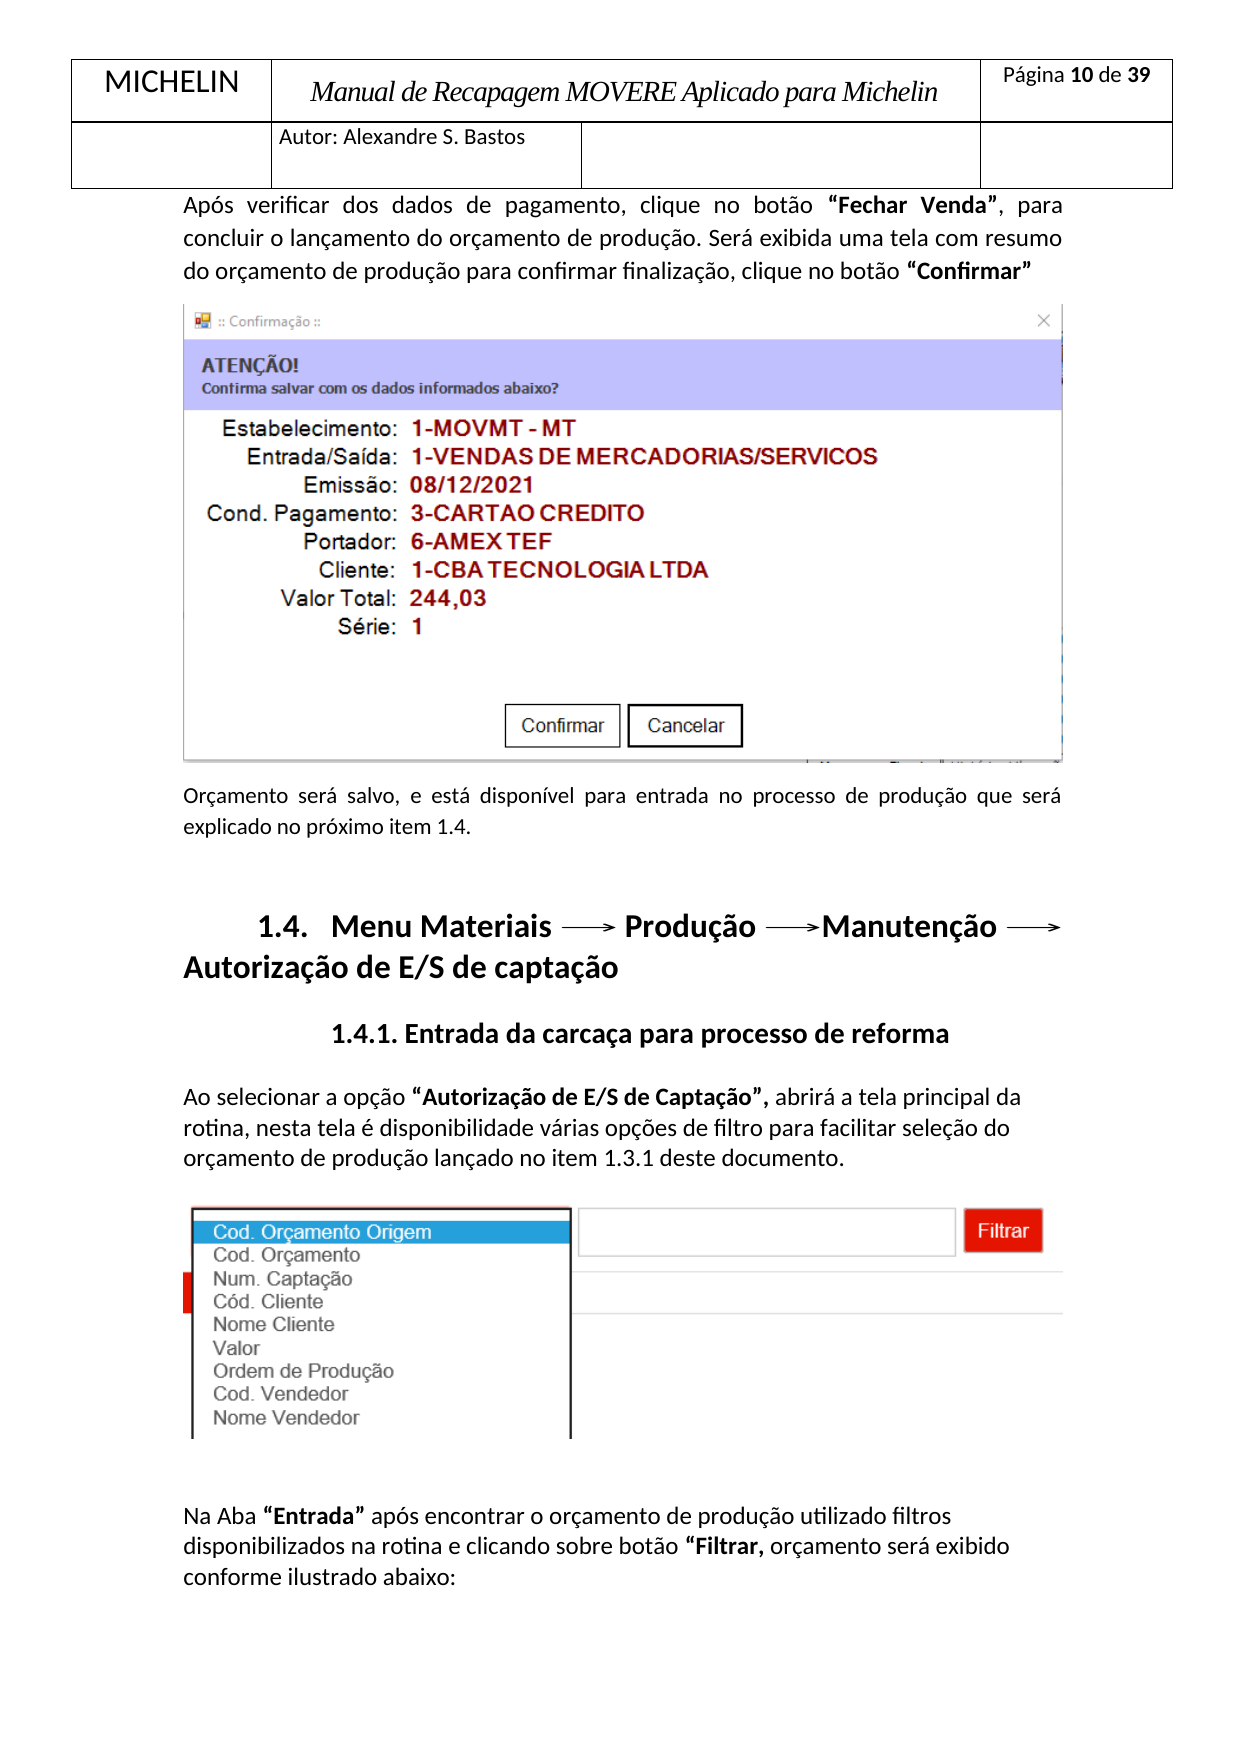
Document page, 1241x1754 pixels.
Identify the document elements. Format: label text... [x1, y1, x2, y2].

text 1.4. Menu Materiais Produção Manutenção Autorização de E/S de captação [183, 906, 1063, 987]
text 1.4.1. Entrada da carcaça para processo de reforma [183, 1015, 1063, 1051]
text Orçamento será salvo, e está disponível para entrada no processo de produção que será explicado no próximo item 1.4. [183, 782, 1063, 840]
text Na Aba “Entrada” após encontrar o orçamento de produção utilizado filtros disponibilizados na rotina e clicando sobre botão “Filtrar, orçamento será exibido conforme ilustrado abaixo: [183, 1500, 1063, 1591]
text Ao selecionar a opção “Autorização de E/S de Captação”, abrirá a tela principal da rotina, nesta tela é disponibilidade várias opções de filtro para facilitar seleção do orçamento de produção lançado no item 1.3.1 deste documento. [183, 1081, 1063, 1173]
picture [763, 917, 822, 938]
text Após verificar dos dados de pagamento, clique no botão “Fechar Venda”, para concluir o lançamento do orçamento de produção. Será exibida uma tela com resumo do orçamento de produção para confirmar finalização, clique no botão “Confirmar” [183, 189, 1063, 285]
picture [183, 1203, 1063, 1439]
picture [183, 304, 1063, 763]
picture [559, 917, 618, 938]
picture [1004, 917, 1063, 938]
